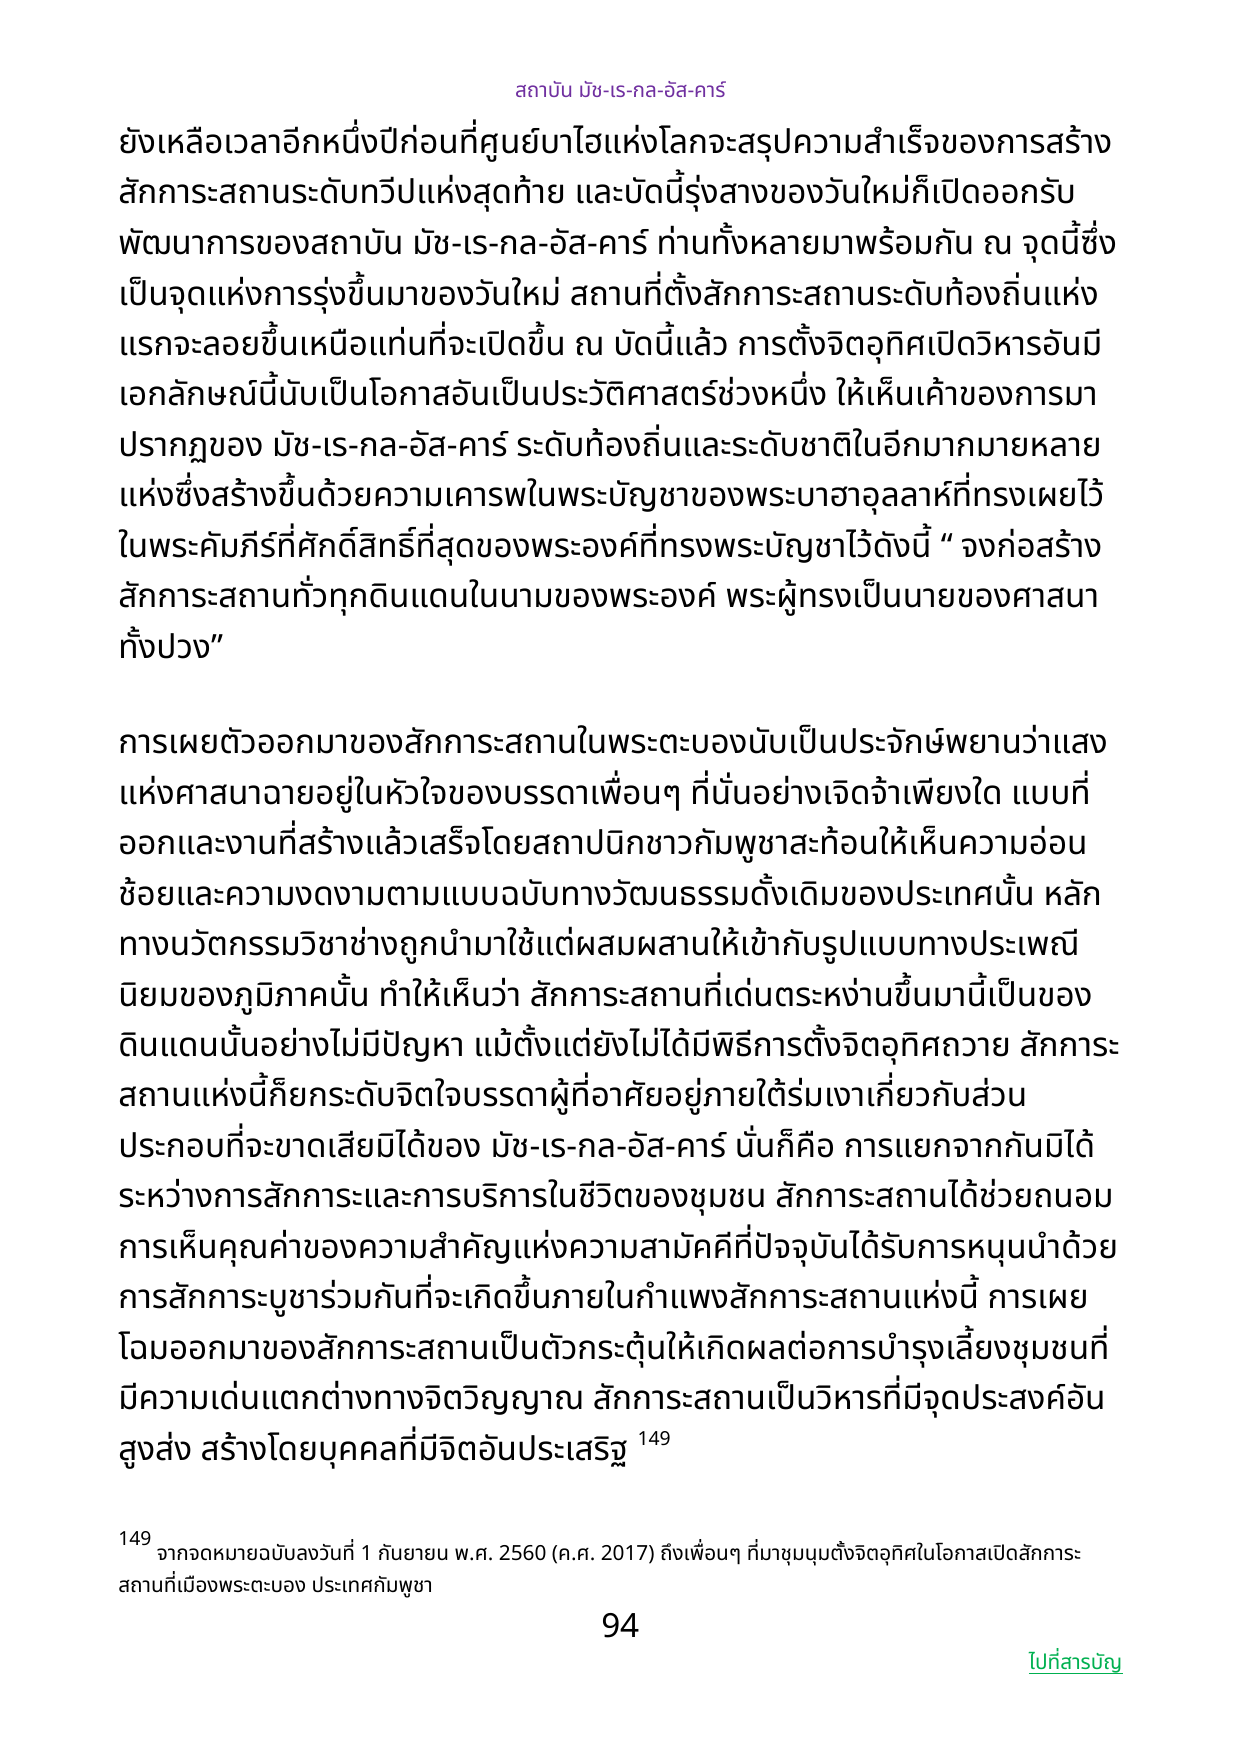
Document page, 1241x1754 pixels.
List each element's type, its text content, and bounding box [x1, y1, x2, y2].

text ยังเหลือเวลาอีกหนึ่งปีก่อนที่ศูนย์บาไฮแห่งโลกจะสรุปความสำเร็จของการสร้างสักการะสถานระดับทวีปแห่งสุดท้าย และบัดนี้รุ่งสางของวันใหม่ก็เปิดออกรับพัฒนาการของสถาบัน มัช-เร-กล-อัส-คาร์ ท่านทั้งหลายมาพร้อมกัน ณ จุดนี้ซึ่งเป็นจุดแห่งการรุ่งขึ้นมาของวันใหม่ สถานที่ตั้งสักการะสถานระดับท้องถิ่นแห่งแรกจะลอยขึ้นเหนือแท่นที่จะเปิดขึ้น ณ บัดนี้แล้ว การตั้งจิตอุทิศเปิดวิหารอันมีเอกลักษณ์นี้นับเป็นโอกาสอันเป็นประวัติศาสตร์ช่วงหนึ่ง ให้เห็นเค้าของการมาปรากฏของ มัช-เร-กล-อัส-คาร์ ระดับท้องถิ่นและระดับชาติในอีกมากมายหลายแห่งซึ่งสร้างขึ้นด้วยความเคารพในพระบัญชาของพระบาฮาอุลลาห์ที่ทรงเผยไว้ในพระคัมภีร์ที่ศักดิ์สิทธิ์ที่สุดของพระองค์ที่ทรงพระบัญชาไว้ดังนี้ “ จงก่อสร้างสักการะสถานทั่วทุกดินแดนในนามของพระองค์ พระผู้ทรงเป็นนายของศาสนาทั้งปวง” [118, 118, 1122, 673]
text การเผยตัวออกมาของสักการะสถานในพระตะบองนับเป็นประจักษ์พยานว่าแสงแห่งศาสนาฉายอยู่ในหัวใจของบรรดาเพื่อนๆ ที่นั่นอย่างเจิดจ้าเพียงใด แบบที่ออกและงานที่สร้างแล้วเสร็จโดยสถาปนิกชาวกัมพูชาสะท้อนให้เห็นความอ่อนช้อยและความงดงามตามแบบฉบับทางวัฒนธรรมดั้งเดิมของประเทศนั้น หลักทางนวัตกรรมวิชาช่างถูกนำมาใช้แต่ผสมผสานให้เข้ากับรูปแบบทางประเพณีนิยมของภูมิภาคนั้น ทำให้เห็นว่า สักการะสถานที่เด่นตระหง่านขึ้นมานี้เป็นของดินแดนนั้นอย่างไม่มีปัญหา แม้ตั้งแต่ยังไม่ได้มีพิธีการตั้งจิตอุทิศถวาย สักการะสถานแห่งนี้ก็ยกระดับจิตใจบรรดาผู้ที่อาศัยอยู่ภายใต้ร่มเงาเกี่ยวกับส่วนประกอบที่จะขาดเสียมิได้ของ มัช-เร-กล-อัส-คาร์ นั่นก็คือ การแยกจากกันมิได้ระหว่างการสักการะและการบริการในชีวิตของชุมชน สักการะสถานได้ช่วยถนอมการเห็นคุณค่าของความสำคัญแห่งความสามัคคีที่ปัจจุบันได้รับการหนุนนำด้วยการสักการะบูชาร่วมกันที่จะเกิดขึ้นภายในกำแพงสักการะสถานแห่งนี้ การเผยโฉมออกมาของสักการะสถานเป็นตัวกระตุ้นให้เกิดผลต่อการบำรุงเลี้ยงชุมชนที่มีความเด่นแตกต่างทางจิตวิญญาณ สักการะสถานเป็นวิหารที่มีจุดประสงค์อันสูงส่ง สร้างโดยบุคคลที่มีจิตอันประเสริฐ [118, 718, 1122, 1475]
